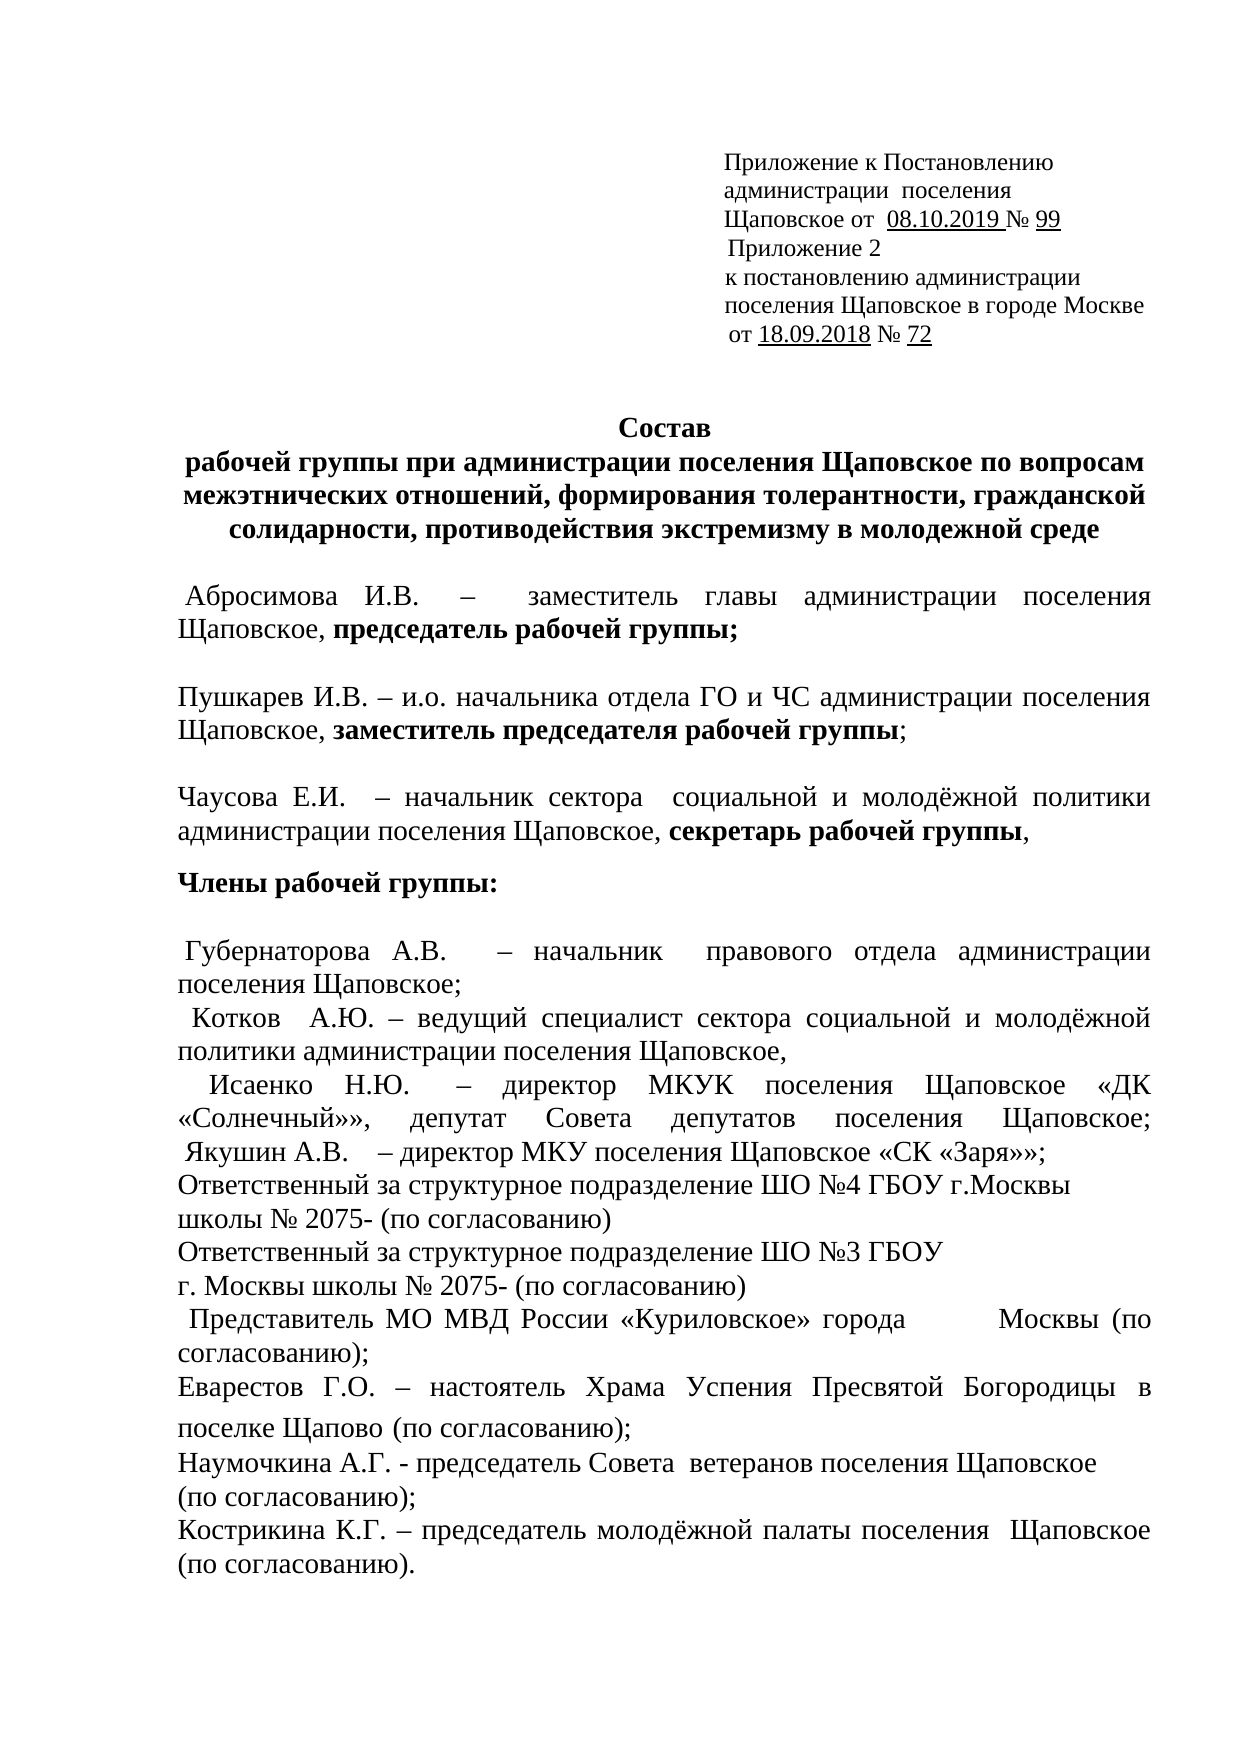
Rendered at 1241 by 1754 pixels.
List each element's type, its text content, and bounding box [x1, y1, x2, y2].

text Абросимова И.В. – заместитель главы администрации поселения Щаповское, председатель рабочей группы; [177, 578, 1152, 645]
text Котков А.Ю. – ведущий специалист сектора социальной и молодёжной политики администрации поселения Щаповское, [177, 1000, 1152, 1067]
text Ответственный за структурное подразделение ШО №3 ГБОУ [177, 1234, 1152, 1268]
text администрации поселения [723, 176, 1152, 204]
text г. Москвы школы № 2075- (по согласованию) [177, 1268, 1152, 1302]
text Губернаторова А.В. – начальник правового отдела администрации поселения Щаповское; [177, 899, 1152, 1000]
text Щаповское от 08.10.2019 № 99 [723, 204, 1152, 233]
text поселения Щаповское в городе Москве [693, 291, 1152, 319]
text к постановлению администрации [177, 262, 1152, 291]
text Наумочкина А.Г. - председатель Совета ветеранов поселения Щаповское [177, 1445, 1152, 1479]
text Чаусова Е.И. – начальник сектора социальной и молодёжной политики администрации поселения Щаповское, секретарь рабочей группы, [177, 779, 1152, 846]
text школы № 2075- (по согласованию) [177, 1201, 1152, 1234]
text Представитель МО МВД России «Куриловское» города Москвы (по согласованию); [177, 1302, 1152, 1369]
text Ответственный за структурное подразделение ШО №4 ГБОУ г.Москвы [177, 1167, 1152, 1201]
text рабочей группы при администрации поселения Щаповское по вопросам межэтнических отношений, формирования толерантности, гражданской солидарности, противодействия экстремизму в молодежной среде [177, 444, 1152, 544]
text Приложение 2 [177, 233, 1152, 262]
text Кострикина К.Г. – председатель молодёжной палаты поселения Щаповское (по согласованию). [177, 1512, 1152, 1579]
text Состав [177, 410, 1152, 444]
text Пушкарев И.В. – и.о. начальника отдела ГО и ЧС администрации поселения Щаповское, заместитель председателя рабочей группы; [177, 645, 1152, 746]
text Еварестов Г.О. – настоятель Храма Успения Пресвятой Богородицы в поселке Щапово (по согласованию); [177, 1369, 1152, 1445]
text Исаенко Н.Ю. – директор МКУК поселения Щаповское «ДК «Солнечный»», депутат Совета депутатов поселения Щаповское; Якушин А.В. – директор МКУ поселения Щаповское «СК «Заря»»; [177, 1067, 1152, 1167]
text (по согласованию); [177, 1479, 1152, 1512]
text Приложение к Постановлению [723, 118, 1152, 176]
text от 18.09.2018 № 72 [177, 319, 1152, 348]
text Члены рабочей группы: [177, 866, 1152, 899]
